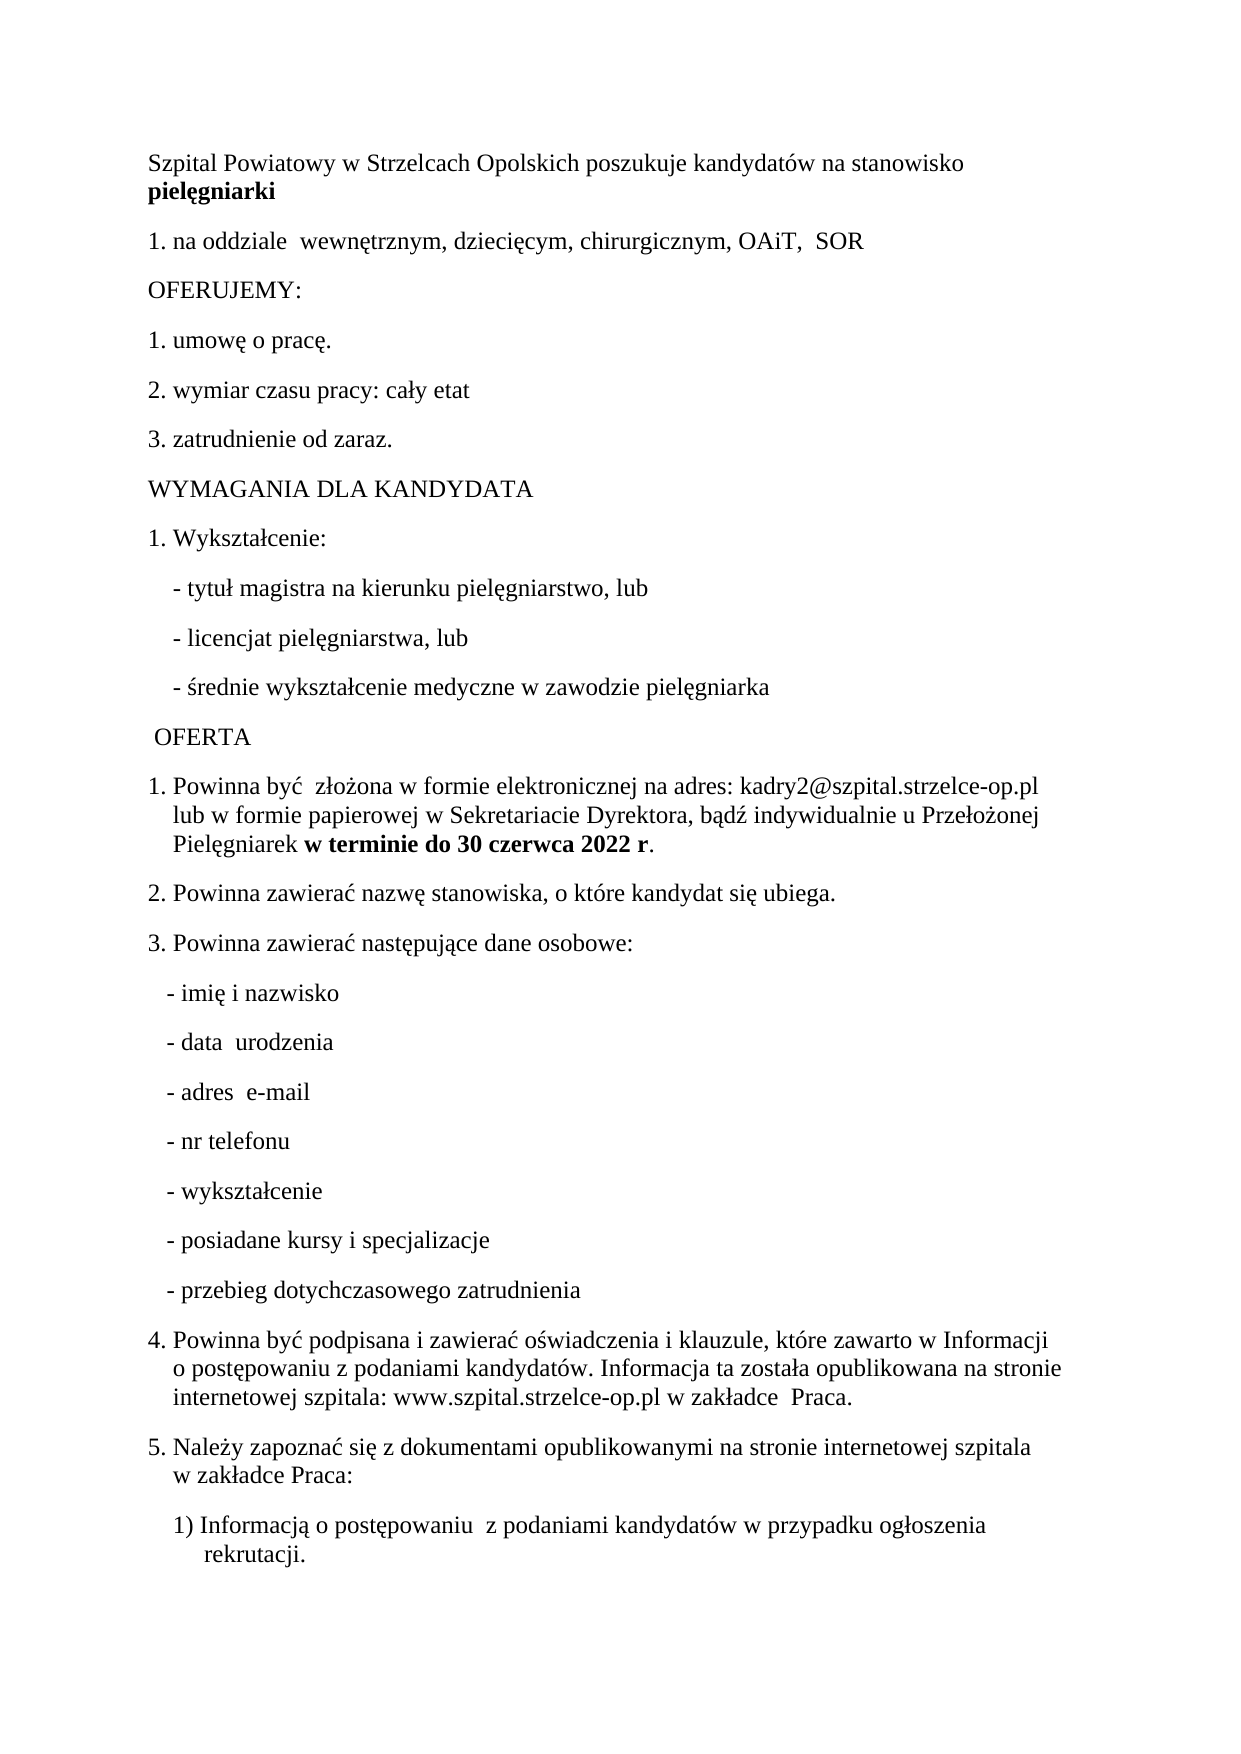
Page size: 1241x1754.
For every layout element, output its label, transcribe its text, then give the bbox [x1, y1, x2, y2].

text - tytuł magistra na kierunku pielęgniarstwo, lub [148, 573, 1093, 602]
text - średnie wykształcenie medyczne w zawodzie pielęgniarka [148, 672, 1093, 701]
text - posiadane kursy i specjalizacje [148, 1226, 1093, 1254]
text Szpital Powiatowy w Strzelcach Opolskich poszukuje kandydatów na stanowisko pielęgniarki [148, 148, 1093, 205]
text - nr telefonu [148, 1126, 1093, 1155]
text - licencjat pielęgniarstwa, lub [148, 623, 1093, 651]
text 2. Powinna zawierać nazwę stanowiska, o które kandydat się ubiega. [148, 878, 1093, 907]
text 1. na oddziale wewnętrznym, dziecięcym, chirurgicznym, OAiT, SOR [148, 226, 1093, 255]
text 1. umowę o pracę. [148, 325, 1093, 354]
text OFERTA [148, 722, 1093, 751]
text - adres e-mail [148, 1077, 1093, 1106]
text 4. Powinna być podpisana i zawierać oświadczenia i klauzule, które zawarto w Informacji o postępowaniu z podaniami kandydatów. Informacja ta została opublikowana na stronie internetowej szpitala: www.szpital.strzelce-op.pl w zakładce Praca. [148, 1325, 1093, 1411]
text 1. Powinna być złożona w formie elektronicznej na adres: kadry2@szpital.strzelce-op.pl lub w formie papierowej w Sekretariacie Dyrektora, bądź indywidualnie u Przełożonej Pielęgniarek w terminie do 30 czerwca 2022 r. [148, 771, 1093, 858]
text 1) Informacją o postępowaniu z podaniami kandydatów w przypadku ogłoszenia rekrutacji. [148, 1510, 1093, 1568]
text 2. wymiar czasu pracy: cały etat [148, 375, 1093, 403]
text 3. zatrudnienie od zaraz. [148, 424, 1093, 453]
text - przebieg dotychczasowego zatrudnienia [148, 1275, 1093, 1304]
text 1. Wykształcenie: [148, 523, 1093, 552]
text - imię i nazwisko [148, 978, 1093, 1006]
text WYMAGANIA DLA KANDYDATA [148, 474, 1093, 503]
text 3. Powinna zawierać następujące dane osobowe: [148, 928, 1093, 957]
text - wykształcenie [148, 1176, 1093, 1205]
text - data urodzenia [148, 1027, 1093, 1056]
text 5. Należy zapoznać się z dokumentami opublikowanymi na stronie internetowej szpitala w zakładce Praca: [148, 1432, 1093, 1489]
text OFERUJEMY: [148, 276, 1093, 304]
